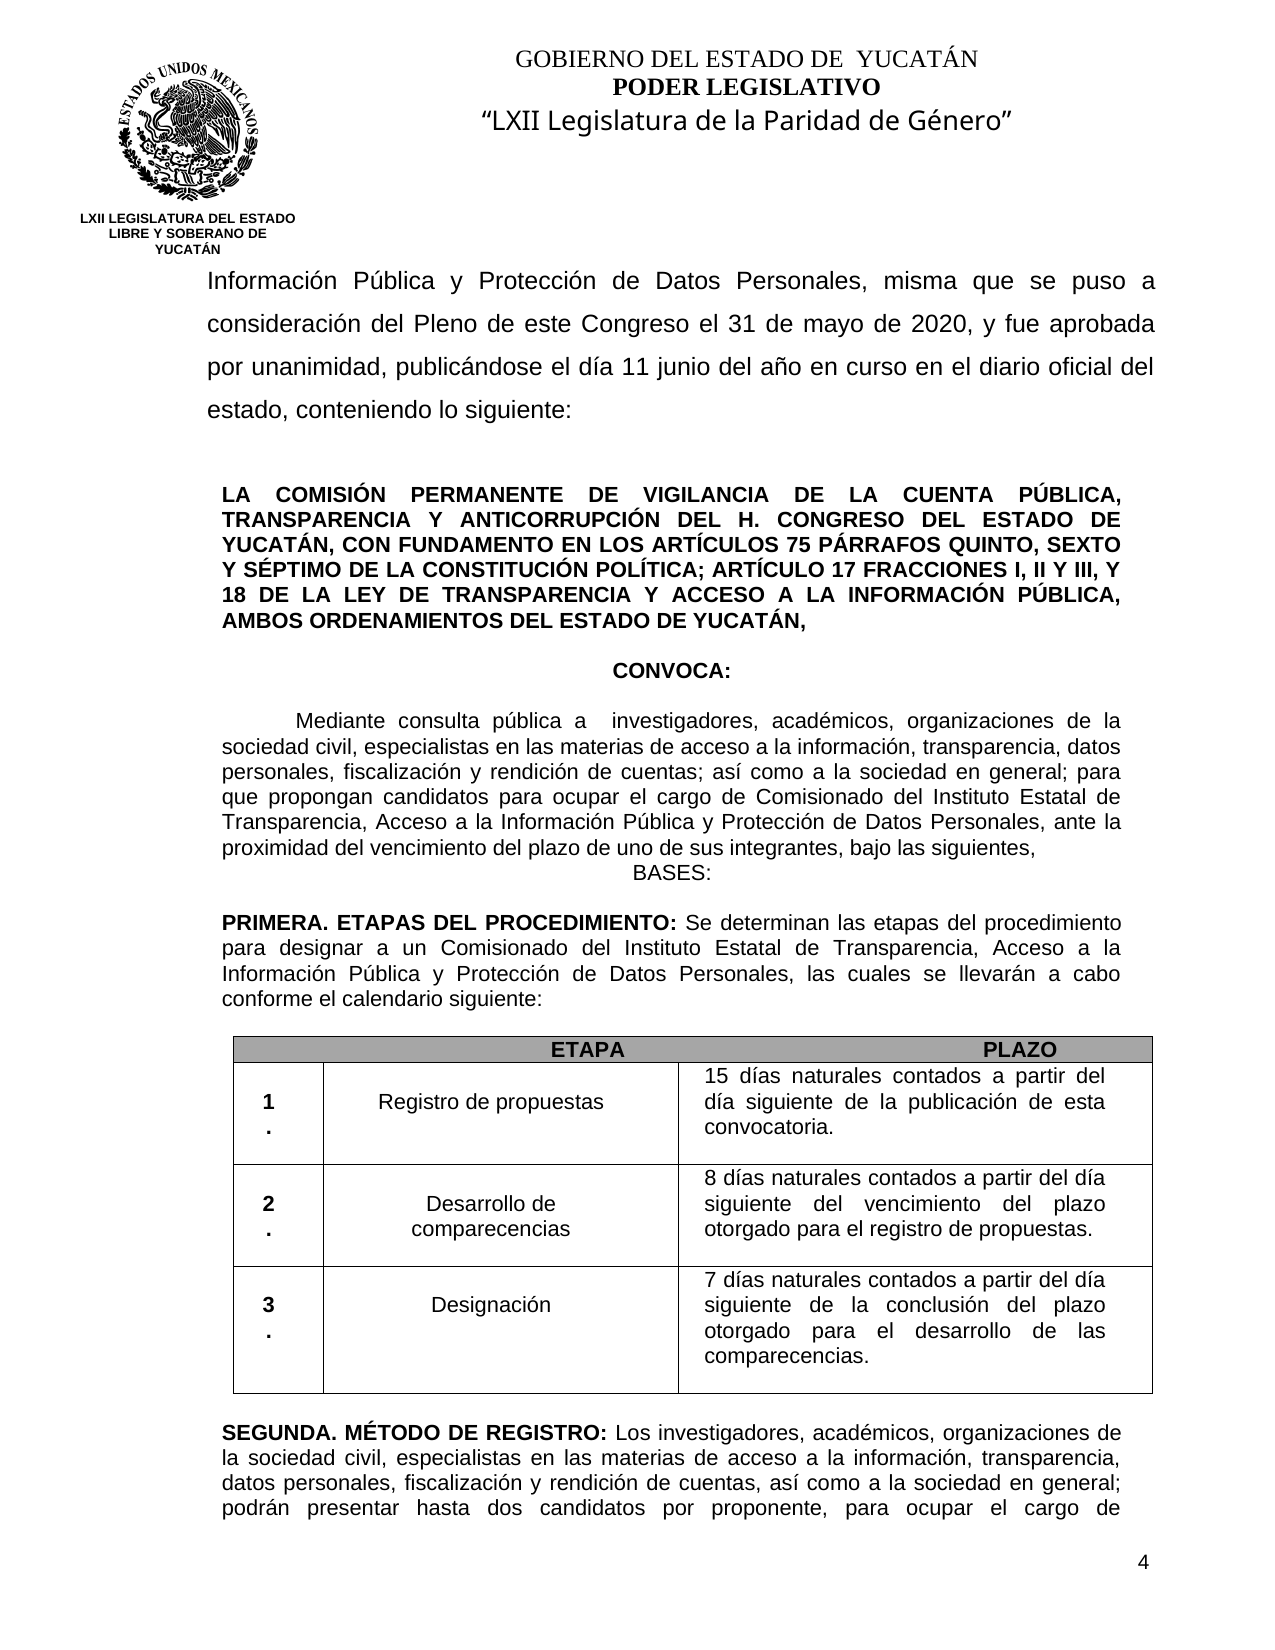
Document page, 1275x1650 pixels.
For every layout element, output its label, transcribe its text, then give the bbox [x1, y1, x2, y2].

subtitle BASES: [222, 859, 1122, 885]
text Mediante consulta pública a investigadores, académicos, organizaciones de la sociedad civil, especialistas en las materias de acceso a la información, transparencia, datos personales, fiscalización y rendición de cuentas; así como a la sociedad en general; para que propongan candidatos para ocupar el cargo de Comisionado del Instituto Estatal de Transparencia, Acceso a la Información Pública y Protección de Datos Personales, ante la proximidad del vencimiento del plazo de uno de sus integrantes, bajo las siguientes, [222, 708, 1122, 859]
table_cell Desarrollo de comparecencias [324, 1165, 678, 1266]
table_cell 8 días naturales contados a partir del día siguiente del vencimiento del plazo otorgado para el registro de propuestas. [679, 1165, 1152, 1266]
text PRIMERA. ETAPAS DEL PROCEDIMIENTO: Se determinan las etapas del procedimiento para designar a un Comisionado del Instituto Estatal de Transparencia, Acceso a la Información Pública y Protección de Datos Personales, las cuales se llevarán a cabo conforme el calendario siguiente: [222, 910, 1122, 1011]
table_cell Designación [324, 1267, 678, 1393]
table_cell 7 días naturales contados a partir del día siguiente de la conclusión del plazo otorgado para el desarrollo de las comparecencias. [679, 1267, 1152, 1393]
table_cell 3. [234, 1267, 323, 1393]
table_header ETAPA PLAZO [234, 1037, 1152, 1062]
table_cell 1. [234, 1063, 323, 1164]
text CONVOCA: [222, 658, 1122, 683]
table_cell Registro de propuestas [324, 1063, 678, 1164]
table_cell 15 días naturales contados a partir del día siguiente de la publicación de esta convocatoria. [679, 1063, 1152, 1164]
table_cell 2. [234, 1165, 323, 1266]
subtitle LA COMISIÓN PERMANENTE DE VIGILANCIA DE LA CUENTA PÚBLICA, TRANSPARENCIA Y ANTICORRUPCIÓN DEL H. CONGRESO DEL ESTADO DE YUCATÁN, CON FUNDAMENTO EN LOS ARTÍCULOS 75 PÁRRAFOS QUINTO, SEXTO Y SÉPTIMO DE LA CONSTITUCIÓN POLÍTICA; ARTÍCULO 17 FRACCIONES I, II Y III, Y 18 DE LA LEY DE TRANSPARENCIA Y ACCESO A LA INFORMACIÓN PÚBLICA, AMBOS ORDENAMIENTOS DEL ESTADO DE YUCATÁN, [222, 481, 1122, 633]
picture [84, 28, 292, 235]
